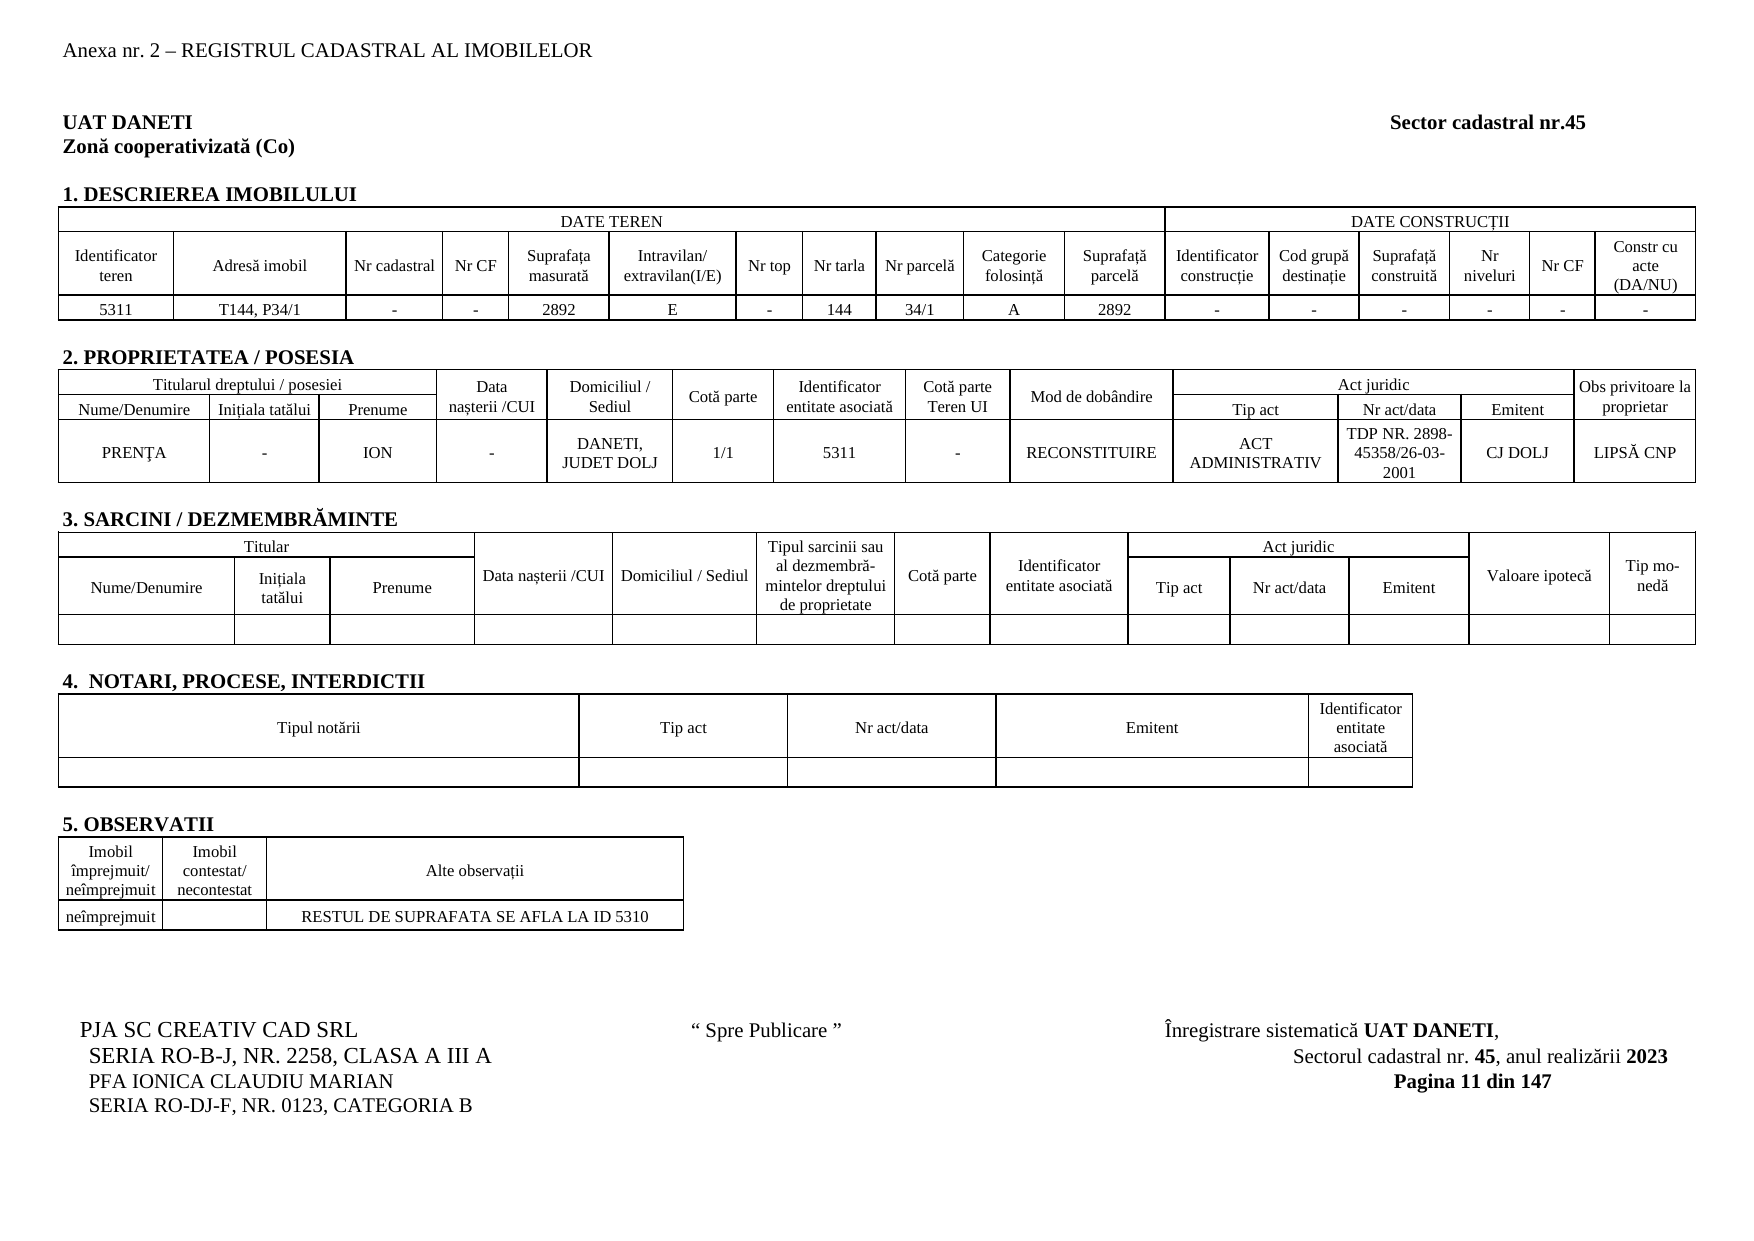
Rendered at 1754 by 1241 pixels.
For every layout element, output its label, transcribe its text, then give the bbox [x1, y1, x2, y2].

table_cell RESTUL DE SUPRAFATA SE AFLA LA ID 5310 [267, 901, 683, 929]
table_cell [331, 615, 474, 643]
table_cell [1610, 615, 1695, 643]
table_cell [788, 758, 995, 786]
table_cell 2892 [1065, 296, 1164, 319]
table_cell [59, 615, 234, 643]
table_header Cotă parte Teren UI [906, 370, 1009, 418]
table_cell [163, 901, 266, 929]
table_cell Identificator construcție [1166, 232, 1268, 294]
table_cell 5311 [774, 420, 905, 482]
table_cell neîmprejmuit [59, 901, 162, 929]
table_cell - [347, 296, 442, 319]
table_header Tipul notării [59, 695, 578, 756]
table_header Cotă parte [673, 370, 773, 418]
table_cell Nr cadastral [347, 232, 442, 294]
table_cell Nr tarla [803, 232, 875, 294]
text 5. OBSERVATII [62, 812, 1691, 836]
table_cell - [210, 420, 318, 482]
table_cell - [437, 420, 546, 482]
table_cell Nr act/data [1231, 558, 1348, 614]
table_header Cotă parte [895, 533, 989, 614]
table_header Data nașterii /CUI [437, 370, 546, 418]
table_cell Nume/Denumire [59, 395, 209, 418]
table_cell RECONSTITUIRE [1011, 420, 1172, 482]
table_header Valoare ipotecă [1470, 533, 1609, 614]
table_cell A [964, 296, 1064, 319]
table_cell - [443, 296, 508, 319]
table_cell [1309, 758, 1412, 786]
text 1. DESCRIEREA IMOBILULUI [62, 182, 1691, 206]
table_cell Suprafață construită [1360, 232, 1449, 294]
table_cell [1350, 615, 1468, 643]
text 3. SARCINI / DEZMEMBRĂMINTE [62, 507, 1691, 531]
text Zonă cooperativizată (Co) [62, 134, 1691, 158]
table_cell Nr parcelă [877, 232, 963, 294]
table_header Tip act [580, 695, 787, 756]
table_cell Tip act [1174, 395, 1337, 418]
table_cell - [737, 296, 802, 319]
table_header Obs privitoare la proprietar [1575, 370, 1695, 418]
table_cell [895, 615, 989, 643]
table_cell 1/1 [673, 420, 773, 482]
table_cell [580, 758, 787, 786]
table_cell Adresă imobil [174, 232, 345, 294]
table_cell [475, 615, 612, 643]
table_cell [235, 615, 329, 643]
table_cell Nr CF [443, 232, 508, 294]
table_header Tipul sarcinii sau al dezmembră- mintelor dreptului de proprietate [757, 533, 894, 614]
table_cell Tip act [1129, 558, 1229, 614]
table_cell LIPSĂ CNP [1575, 420, 1695, 482]
table_cell 5311 [59, 296, 173, 319]
table_header Alte observații [267, 838, 683, 899]
table_cell Nume/Denumire [59, 558, 234, 614]
table_cell 2892 [509, 296, 608, 319]
text UAT DANETI Sector cadastral nr.45 [62, 110, 1691, 134]
table_cell T144, P34/1 [174, 296, 345, 319]
table_header Titular [59, 533, 474, 556]
table_cell Emitent [1462, 395, 1573, 418]
table_cell [1470, 615, 1609, 643]
table_cell Prenume [320, 395, 436, 418]
table_cell Identificator teren [59, 232, 173, 294]
table_header Data nașterii /CUI [475, 533, 612, 614]
table_cell [59, 758, 578, 786]
table_cell TDP NR. 2898-45358/26-03-2001 [1339, 420, 1460, 482]
text 4. NOTARI, PROCESE, INTERDICTII [62, 669, 1691, 693]
table_header DATE TEREN [59, 208, 1164, 231]
table_header Domiciliul / Sediul [613, 533, 756, 614]
table_cell [1231, 615, 1348, 643]
table_header Identificator entitate asociată [991, 533, 1127, 614]
table_header Imobil împrejmuit/ neîmprejmuit [59, 838, 162, 899]
table_cell Prenume [331, 558, 474, 614]
table_cell Nr act/data [1339, 395, 1460, 418]
table_cell Inițiala tatălui [210, 395, 318, 418]
table_header Emitent [997, 695, 1308, 756]
table_cell ACT ADMINISTRATIV [1174, 420, 1337, 482]
table_cell Intravilan/ extravilan(I/E) [610, 232, 735, 294]
table_cell Emitent [1350, 558, 1468, 614]
table_cell Suprafața masurată [509, 232, 608, 294]
table_cell Nr niveluri [1450, 232, 1529, 294]
table_cell PRENŢA [59, 420, 209, 482]
table_cell Inițiala tatălui [235, 558, 329, 614]
table_cell [991, 615, 1127, 643]
text 2. PROPRIETATEA / POSESIA [62, 344, 1691, 369]
table_header Identificator entitate asociată [1309, 695, 1412, 756]
table_header Mod de dobândire [1011, 370, 1172, 418]
table_cell Categorie folosință [964, 232, 1064, 294]
table_cell 34/1 [877, 296, 963, 319]
table_header Domiciliul / Sediul [548, 370, 672, 418]
table_cell [997, 758, 1308, 786]
table_cell 144 [803, 296, 875, 319]
table_cell DANETI, JUDET DOLJ [548, 420, 672, 482]
table_header Act juridic [1129, 533, 1468, 556]
table_cell Cod grupă destinație [1270, 232, 1358, 294]
table_header Imobil contestat/ necontestat [163, 838, 266, 899]
table_cell ION [320, 420, 436, 482]
table_header Act juridic [1174, 370, 1573, 393]
table_header Nr act/data [788, 695, 995, 756]
table_cell Nr CF [1530, 232, 1594, 294]
table_cell CJ DOLJ [1462, 420, 1573, 482]
table_cell Suprafață parcelă [1065, 232, 1164, 294]
text Anexa nr. 2 – REGISTRUL CADASTRAL AL IMOBILELOR [62, 37, 1691, 62]
table_header DATE CONSTRUCȚII [1166, 208, 1695, 231]
table_header Titularul dreptului / posesiei [59, 370, 436, 393]
table_cell Nr top [737, 232, 802, 294]
table_cell Constr cu acte (DA/NU) [1596, 232, 1695, 294]
table_cell E [610, 296, 735, 319]
table_cell - [906, 420, 1009, 482]
table_header Identificator entitate asociată [774, 370, 905, 418]
table_cell [1129, 615, 1229, 643]
table_cell [757, 615, 894, 643]
table_cell [613, 615, 756, 643]
table_header Tip mo- nedă [1610, 533, 1695, 614]
